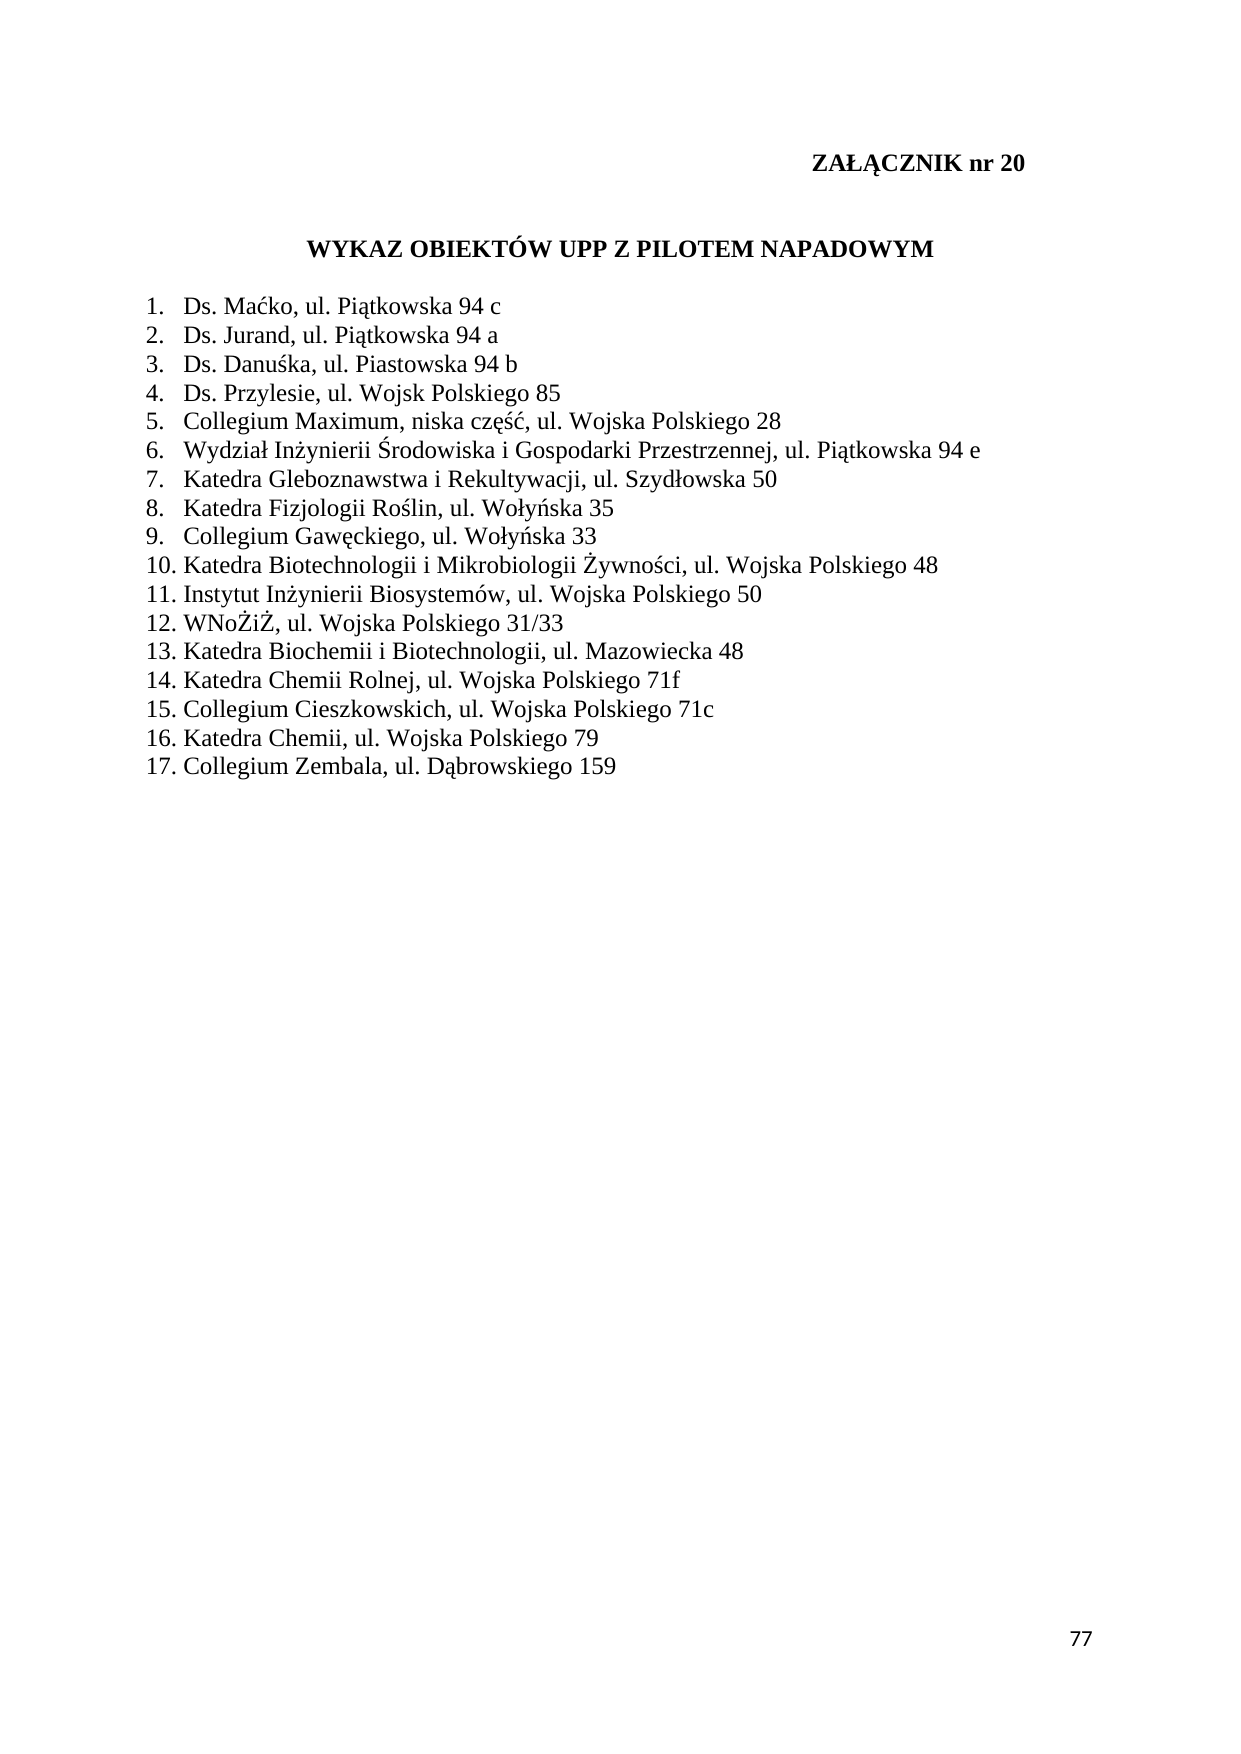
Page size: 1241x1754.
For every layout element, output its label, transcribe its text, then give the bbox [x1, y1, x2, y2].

subtitle Ds. Danuśka, ul. Piastowska 94 b [146, 349, 1092, 378]
subtitle Collegium Zembala, ul. Dąbrowskiego 159 [146, 751, 1092, 780]
subtitle Ds. Jurand, ul. Piątkowska 94 a [146, 320, 1092, 349]
subtitle Ds. Maćko, ul. Piątkowska 94 c [146, 291, 1092, 320]
subtitle Katedra Biochemii i Biotechnologii, ul. Mazowiecka 48 [146, 636, 1092, 665]
subtitle Katedra Biotechnologii i Mikrobiologii Żywności, ul. Wojska Polskiego 48 [146, 550, 1092, 579]
subtitle Instytut Inżynierii Biosystemów, ul. Wojska Polskiego 50 [146, 579, 1092, 608]
text WYKAZ OBIEKTÓW UPP Z PILOTEM NAPADOWYM [148, 234, 1092, 263]
subtitle Collegium Gawęckiego, ul. Wołyńska 33 [146, 521, 1092, 550]
subtitle Ds. Przylesie, ul. Wojsk Polskiego 85 [146, 378, 1092, 406]
subtitle Katedra Chemii Rolnej, ul. Wojska Polskiego 71f [146, 665, 1092, 694]
subtitle Katedra Gleboznawstwa i Rekultywacji, ul. Szydłowska 50 [146, 464, 1092, 493]
subtitle Katedra Fizjologii Roślin, ul. Wołyńska 35 [146, 493, 1092, 521]
subtitle Katedra Chemii, ul. Wojska Polskiego 79 [146, 723, 1092, 751]
subtitle WNoŻiŻ, ul. Wojska Polskiego 31/33 [146, 608, 1092, 636]
subtitle Collegium Cieszkowskich, ul. Wojska Polskiego 71c [146, 694, 1092, 723]
subtitle ZAŁĄCZNIK nr 20 [148, 148, 1092, 176]
subtitle Wydział Inżynierii Środowiska i Gospodarki Przestrzennej, ul. Piątkowska 94 e [146, 435, 1092, 464]
subtitle Collegium Maximum, niska część, ul. Wojska Polskiego 28 [146, 406, 1092, 435]
